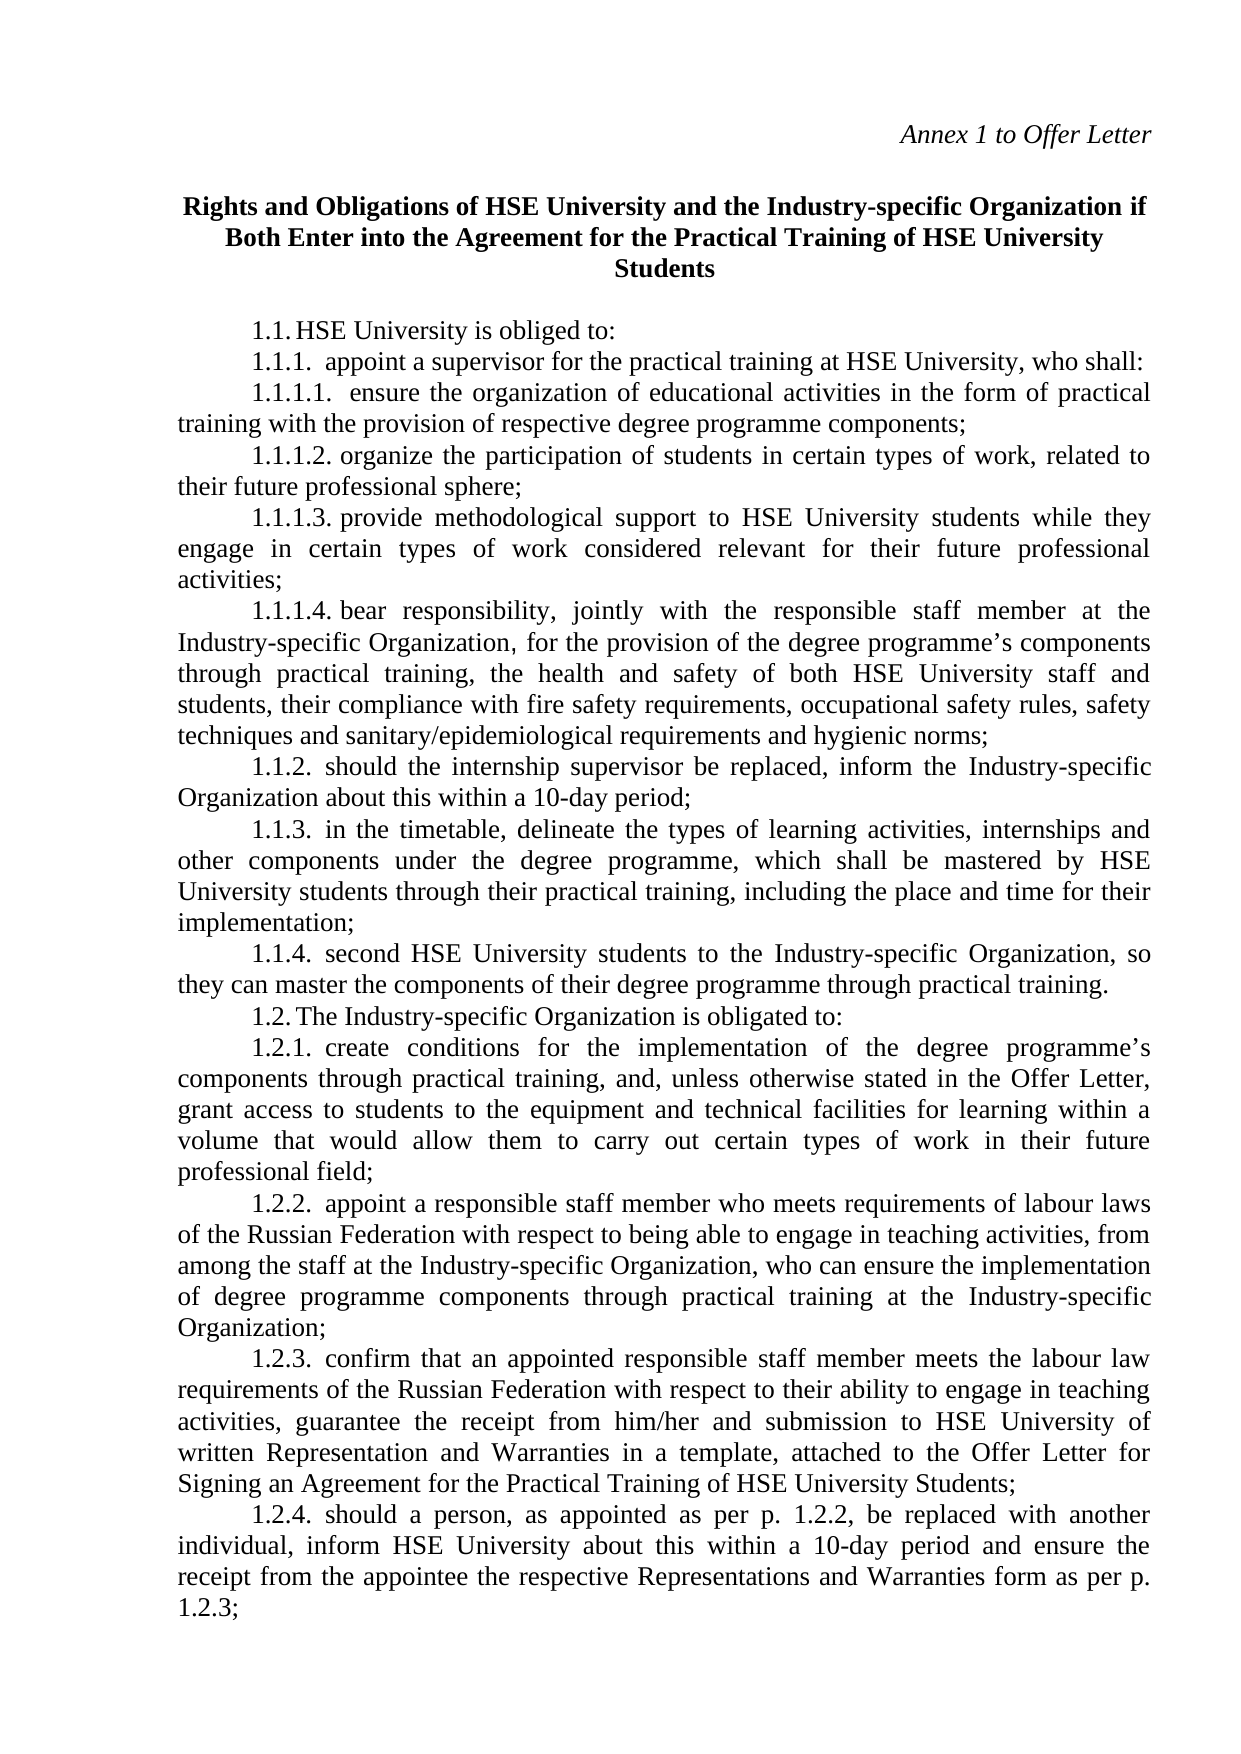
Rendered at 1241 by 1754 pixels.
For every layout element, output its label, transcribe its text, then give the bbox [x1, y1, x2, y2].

list second HSE University students to the Industry-specific Organization, so they can master the components of their degree programme through practical training. [177, 937, 1152, 1000]
list in the timetable, delineate the types of learning activities, internships and other components under the degree programme, which shall be mastered by HSE University students through their practical training, including the place and time for their implementation; [177, 813, 1152, 937]
list appoint a responsible staff member who meets requirements of labour laws of the Russian Federation with respect to being able to engage in teaching activities, from among the staff at the Industry-specific Organization, who can ensure the implementation of degree programme components through practical training at the Industry-specific Organization; [177, 1187, 1152, 1342]
list provide methodological support to HSE University students while they engage in certain types of work considered relevant for their future professional activities; [177, 501, 1152, 594]
text Annex 1 to Offer Letter [177, 118, 1151, 149]
list HSE University is obliged to: [251, 314, 1152, 345]
list create conditions for the implementation of the degree programme’s components through practical training, and, unless otherwise stated in the Offer Letter, grant access to students to the equipment and technical facilities for learning within a volume that would allow them to carry out certain types of work in their future professional field; [177, 1031, 1152, 1187]
list The Industry-specific Organization is obligated to: [177, 1000, 1152, 1031]
list bear responsibility, jointly with the responsible staff member at the Industry-specific Organization, for the provision of the degree programme’s components through practical training, the health and safety of both HSE University staff and students, their compliance with fire safety requirements, occupational safety rules, safety techniques and sanitary/epidemiological requirements and hygienic norms; [177, 594, 1152, 750]
list appoint a supervisor for the practical training at HSE University, who shall: [177, 345, 1152, 376]
list confirm that an appointed responsible staff member meets the labour law requirements of the Russian Federation with respect to their ability to engage in teaching activities, guarantee the receipt from him/her and submission to HSE University of written Representation and Warranties in a template, attached to the Offer Letter for Signing an Agreement for the Practical Training of HSE University Students; [177, 1342, 1152, 1498]
list should a person, as appointed as per p. 1.2.2, be replaced with another individual, inform HSE University about this within a 10-day period and ensure the receipt from the appointee the respective Representations and Warranties form as per p. 1.2.3; [177, 1498, 1152, 1623]
list organize the participation of students in certain types of work, related to their future professional sphere; [177, 439, 1152, 501]
list should the internship supervisor be replaced, inform the Industry-specific Organization about this within a 10-day period; [177, 750, 1152, 813]
list ensure the organization of educational activities in the form of practical training with the provision of respective degree programme components; [177, 376, 1152, 439]
text Rights and Obligations of HSE University and the Industry-specific Organization if Both Enter into the Agreement for the Practical Training of HSE University Students [177, 189, 1152, 283]
